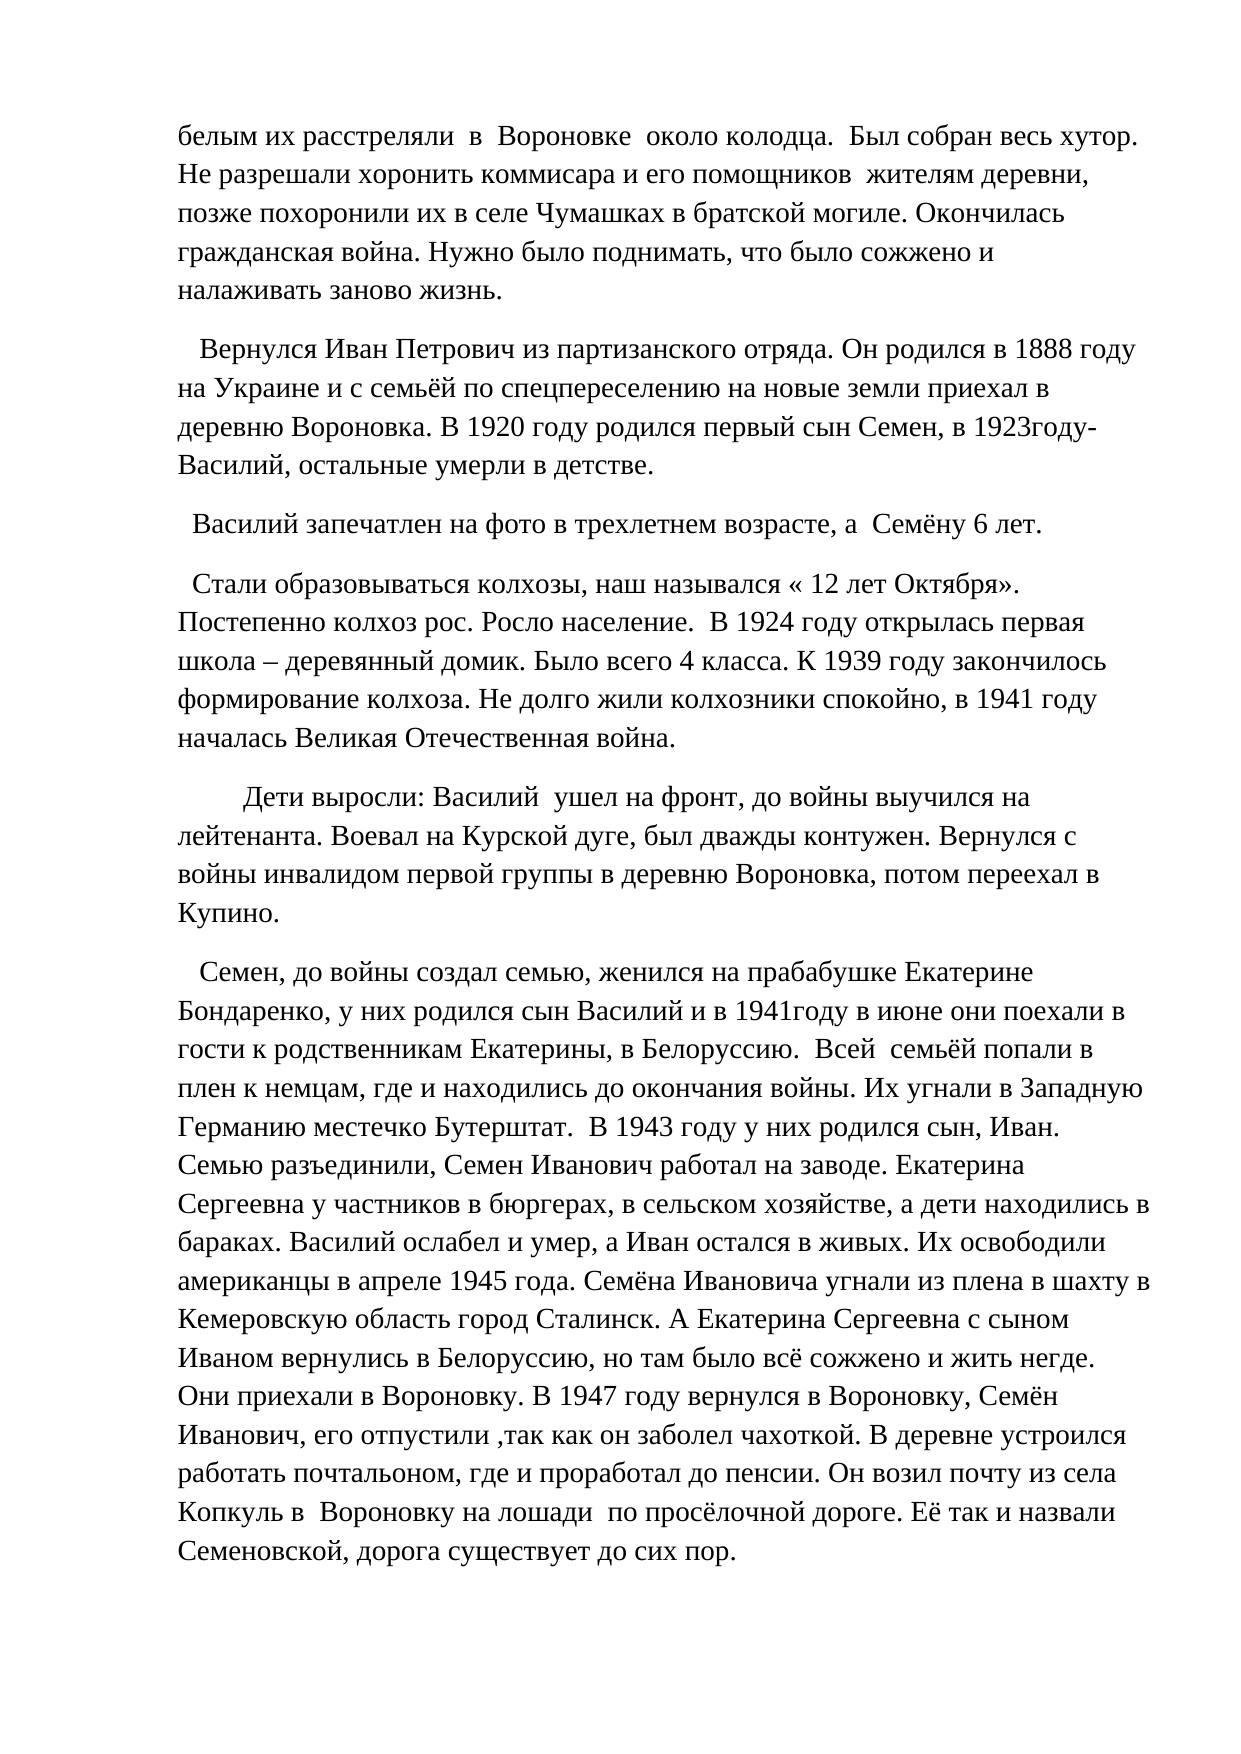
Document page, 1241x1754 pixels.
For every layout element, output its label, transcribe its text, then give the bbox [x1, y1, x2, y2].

text Стали образовываться колхозы, наш назывался « 12 лет Октября». Постепенно колхоз рос. Росло население. В 1924 году открылась первая школа – деревянный домик. Было всего 4 класса. К 1939 году закончилось формирование колхоза. Не долго жили колхозники спокойно, в 1941 году началась Великая Отечественная война. [177, 566, 1152, 754]
text Семен, до войны создал семью, женился на прабабушке Екатерине Бондаренко, у них родился сын Василий и в 1941году в июне они поехали в гости к родственникам Екатерины, в Белоруссию. Всей семьёй попали в плен к немцам, где и находились до окончания войны. Их угнали в Западную Германию местечко Бутерштат. В 1943 году у них родился сын, Иван. Семью разъединили, Семен Иванович работал на заводе. Екатерина Сергеевна у частников в бюргерах, в сельском хозяйстве, а дети находились в бараках. Василий ослабел и умер, а Иван остался в живых. Их освободили американцы в апреле 1945 года. Семёна Ивановича угнали из плена в шахту в Кемеровскую область город Сталинск. А Екатерина Сергеевна с сыном Иваном вернулись в Белоруссию, но там было всё сожжено и жить негде. Они приехали в Вороновку. В 1947 году вернулся в Вороновку, Семён Иванович, его отпустили ,так как он заболел чахоткой. В деревне устроился работать почтальоном, где и проработал до пенсии. Он возил почту из села Копкуль в Вороновку на лошади по просёлочной дороге. Её так и назвали Семеновской, дорога существует до сих пор. [177, 954, 1152, 1566]
text Дети выросли: Василий ушел на фронт, до войны выучился на лейтенанта. Воевал на Курской дуге, был дважды контужен. Вернулся с войны инвалидом первой группы в деревню Вороновка, потом переехал в Купино. [177, 779, 1152, 929]
text Вернулся Иван Петрович из партизанского отряда. Он родился в 1888 году на Украине и с семьёй по спецпереселению на новые земли приехал в деревню Вороновка. В 1920 году родился первый сын Семен, в 1923году- Василий, остальные умерли в детстве. [177, 332, 1152, 481]
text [177, 118, 1152, 306]
text Василий запечатлен на фото в трехлетнем возрасте, а Семёну 6 лет. [177, 507, 1152, 540]
